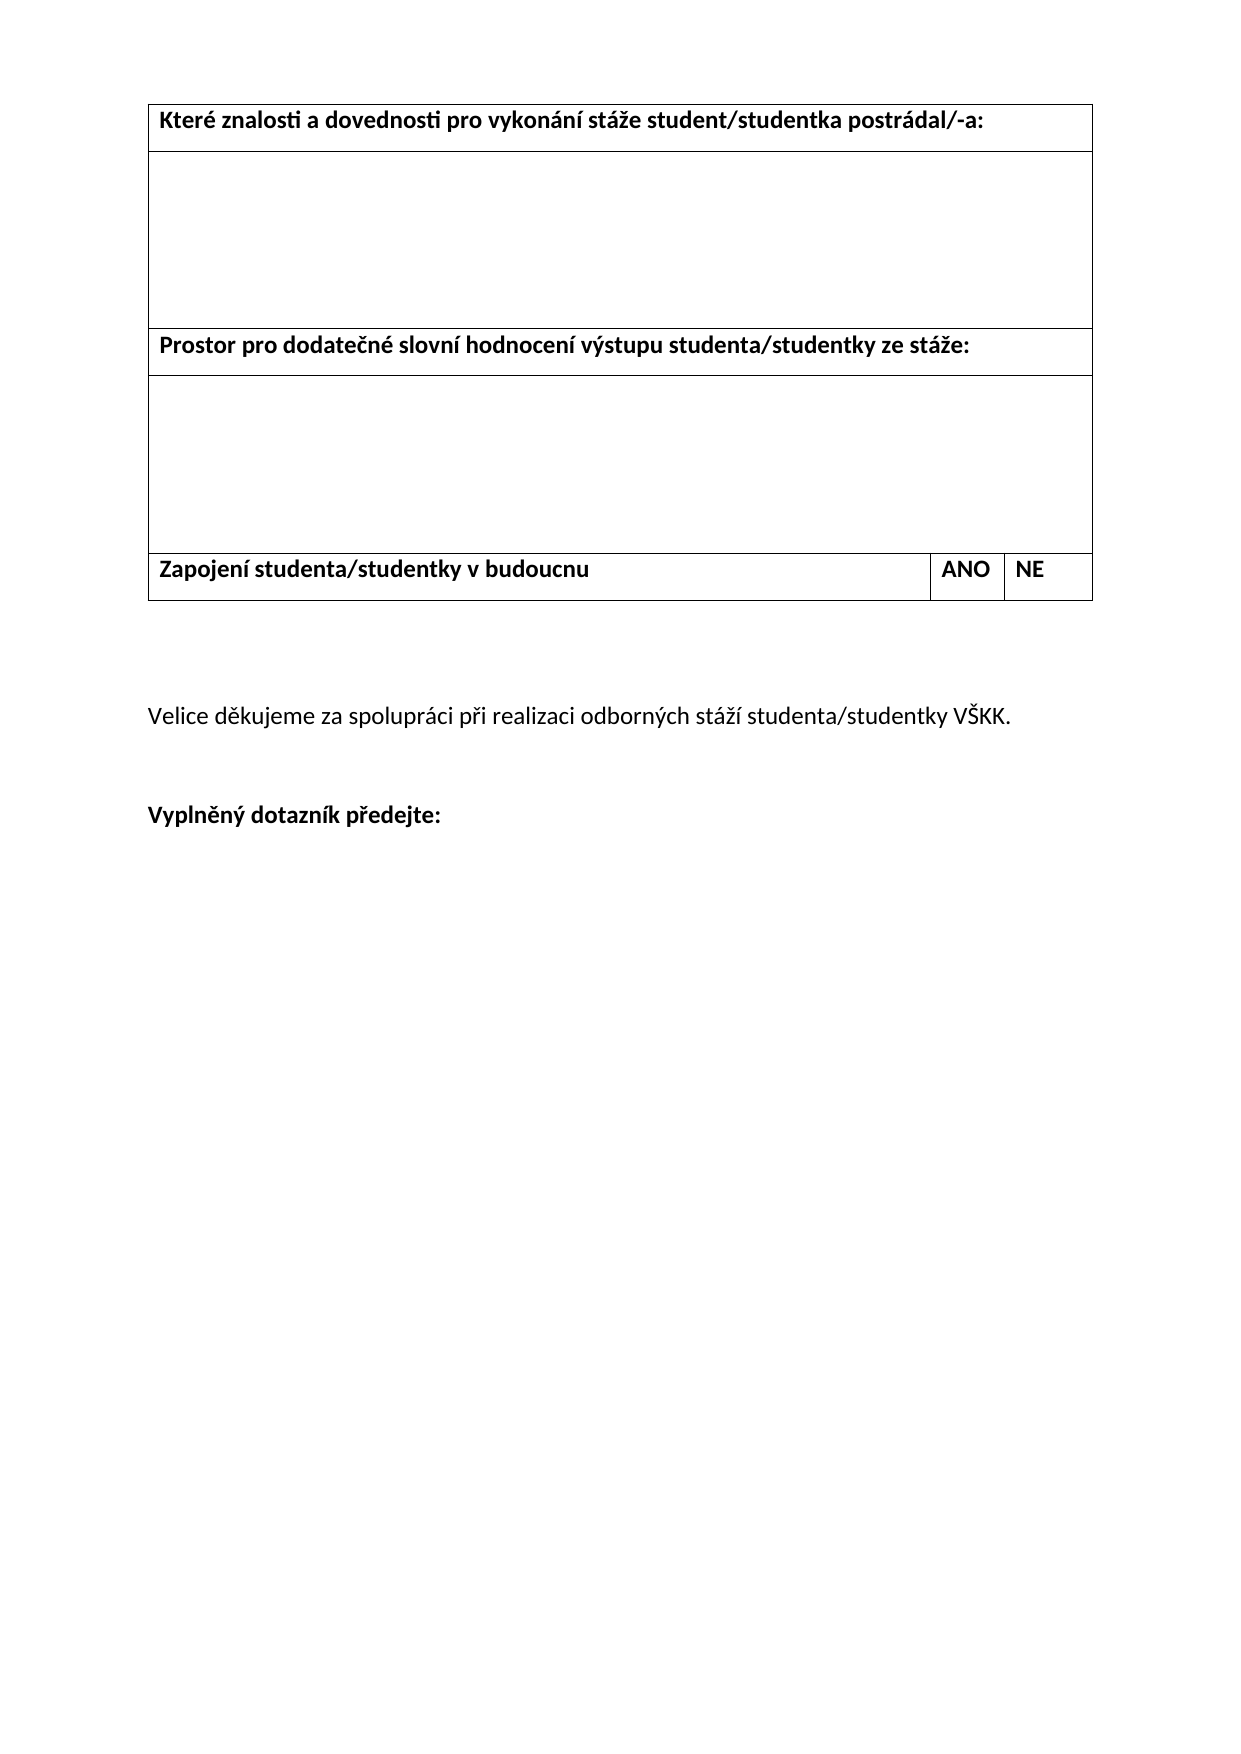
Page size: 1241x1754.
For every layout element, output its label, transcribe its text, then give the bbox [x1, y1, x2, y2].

table_cell Prostor pro dodatečné slovní hodnocení výstupu studenta/studentky ze stáže: [149, 329, 1092, 375]
table_cell NE [1005, 554, 1092, 600]
table_cell [149, 376, 1092, 552]
table_cell Zapojení studenta/studentky v budoucnu [149, 554, 930, 600]
table_cell Které znalosti a dovednosti pro vykonání stáže student/studentka postrádal/-a: [149, 105, 1092, 151]
text Velice děkujeme za spolupráci při realizaci odborných stáží studenta/studentky VŠKK. [148, 700, 1093, 730]
text Vyplněný dotazník předejte: [148, 799, 1093, 829]
table_cell [149, 152, 1092, 328]
table_cell ANO [931, 554, 1004, 600]
